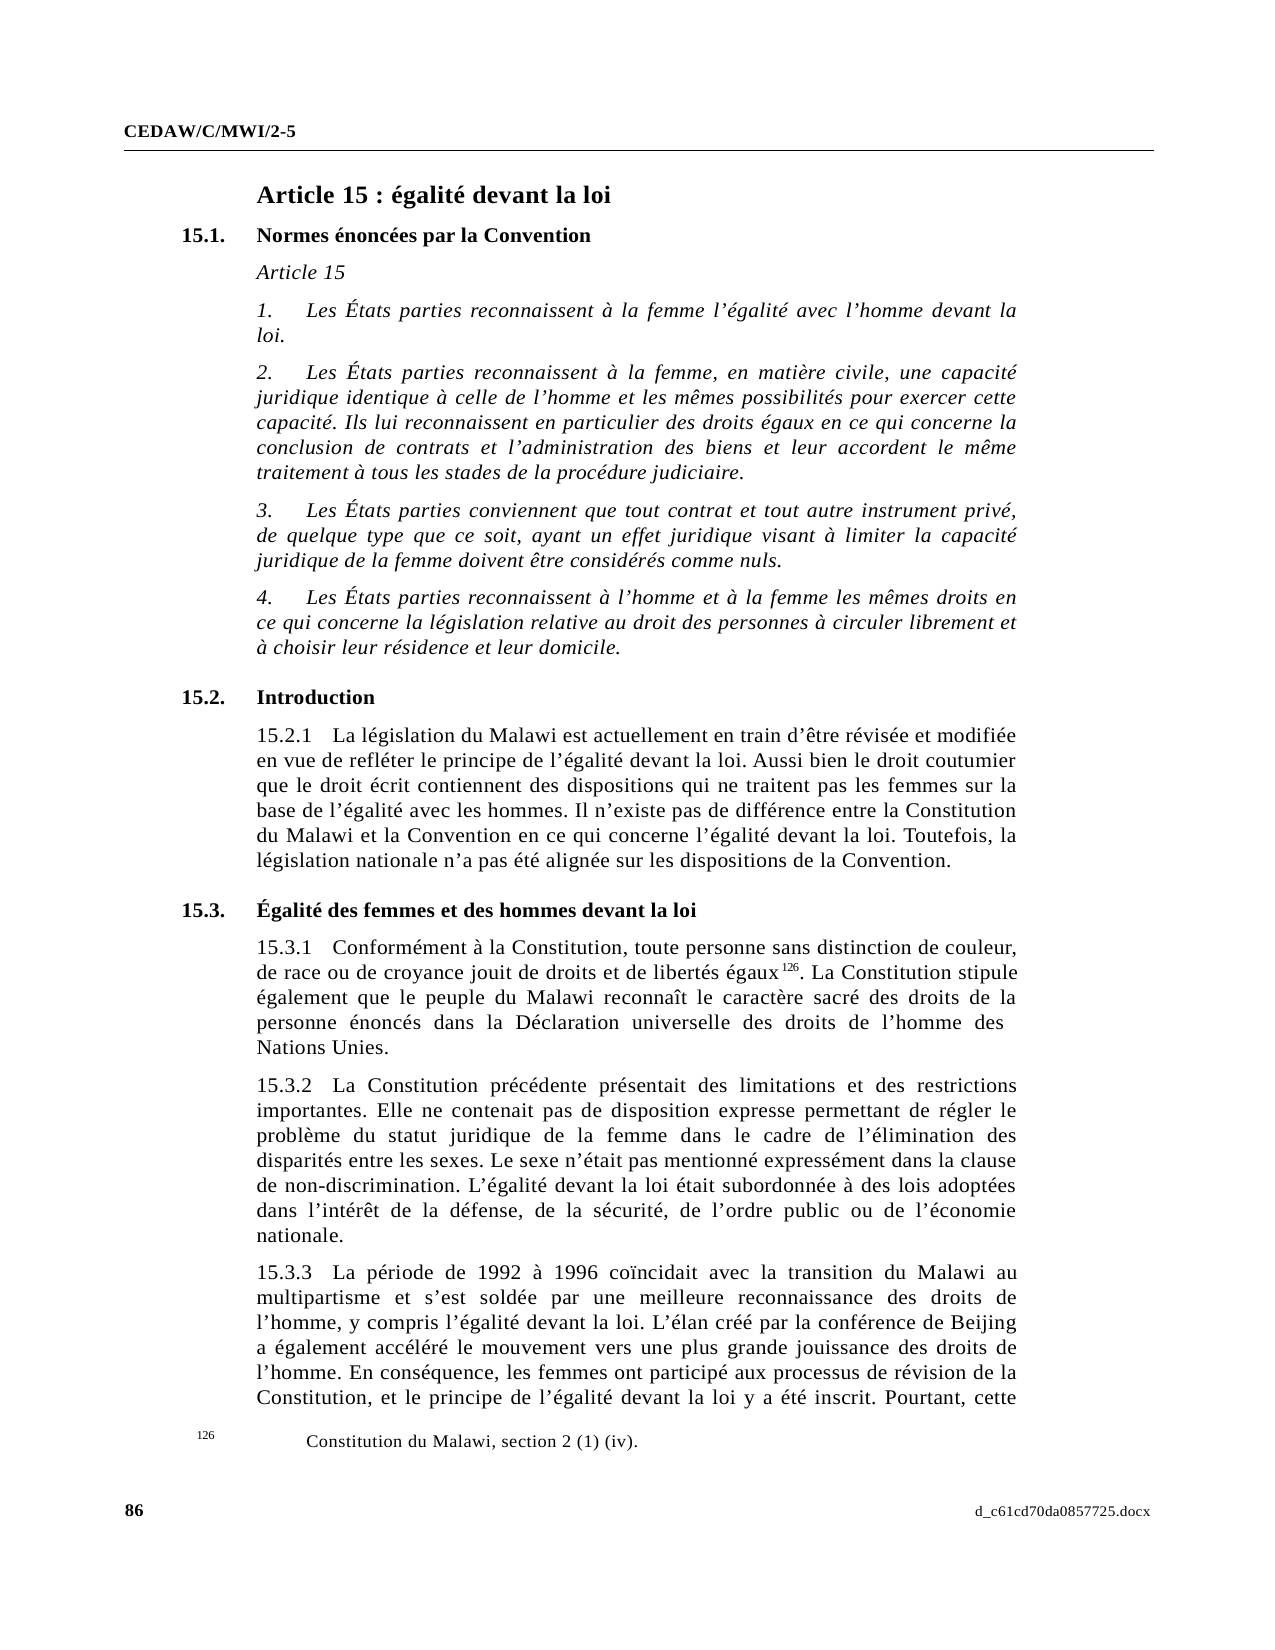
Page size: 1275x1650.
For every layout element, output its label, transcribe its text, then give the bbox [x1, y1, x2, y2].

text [256, 1259, 1018, 1409]
text 15.2. Introduction [124, 684, 1019, 709]
text 15.3. Égalité des femmes et des hommes devant la loi [124, 897, 1019, 922]
text Article 15 [256, 259, 1018, 284]
text 3. Les États parties conviennent que tout contrat et tout autre instrument privé, de quelque type que ce soit, ayant un effet juridique visant à limiter la capacité juridique de la femme doivent être considérés comme nuls. [256, 497, 1018, 572]
text 2. Les États parties reconnaissent à la femme, en matière civile, une capacité juridique identique à celle de l’homme et les mêmes possibilités pour exercer cette capacité. Ils lui reconnaissent en particulier des droits égaux en ce qui concerne la conclusion de contrats et l’administration des biens et leur accordent le même traitement à tous les stades de la procédure judiciaire. [256, 359, 1018, 484]
text 1. Les États parties reconnaissent à la femme l’égalité avec l’homme devant la loi. [256, 297, 1018, 347]
text 15.3.1 Conformément à la Constitution, toute personne sans distinction de couleur, de race ou de croyance jouit de droits et de libertés égaux. La Constitution stipule également que le peuple du Malawi reconnaît le caractère sacré des droits de la personne énoncés dans la Déclaration universelle des droits de l’homme des Nations Unies. [256, 934, 1018, 1059]
text 15.2.1 La législation du Malawi est actuellement en train d’être révisée et modifiée en vue de refléter le principe de l’égalité devant la loi. Aussi bien le droit coutumier que le droit écrit contiennent des dispositions qui ne traitent pas les femmes sur la base de l’égalité avec les hommes. Il n’existe pas de différence entre la Constitution du Malawi et la Convention en ce qui concerne l’égalité devant la loi. Toutefois, la législation nationale n’a pas été alignée sur les dispositions de la Convention. [256, 722, 1018, 872]
text Article 15 : égalité devant la loi [124, 181, 1019, 209]
text 4. Les États parties reconnaissent à l’homme et à la femme les mêmes droits en ce qui concerne la législation relative au droit des personnes à circuler librement et à choisir leur résidence et leur domicile. [256, 584, 1018, 659]
text 15.3.2 La Constitution précédente présentait des limitations et des restrictions importantes. Elle ne contenait pas de disposition expresse permettant de régler le problème du statut juridique de la femme dans le cadre de l’élimination des disparités entre les sexes. Le sexe n’était pas mentionné expressément dans la clause de non-discrimination. L’égalité devant la loi était subordonnée à des lois adoptées dans l’intérêt de la défense, de la sécurité, de l’ordre public ou de l’économie nationale. [256, 1072, 1018, 1247]
text 15.1. Normes énoncées par la Convention [124, 222, 1019, 247]
